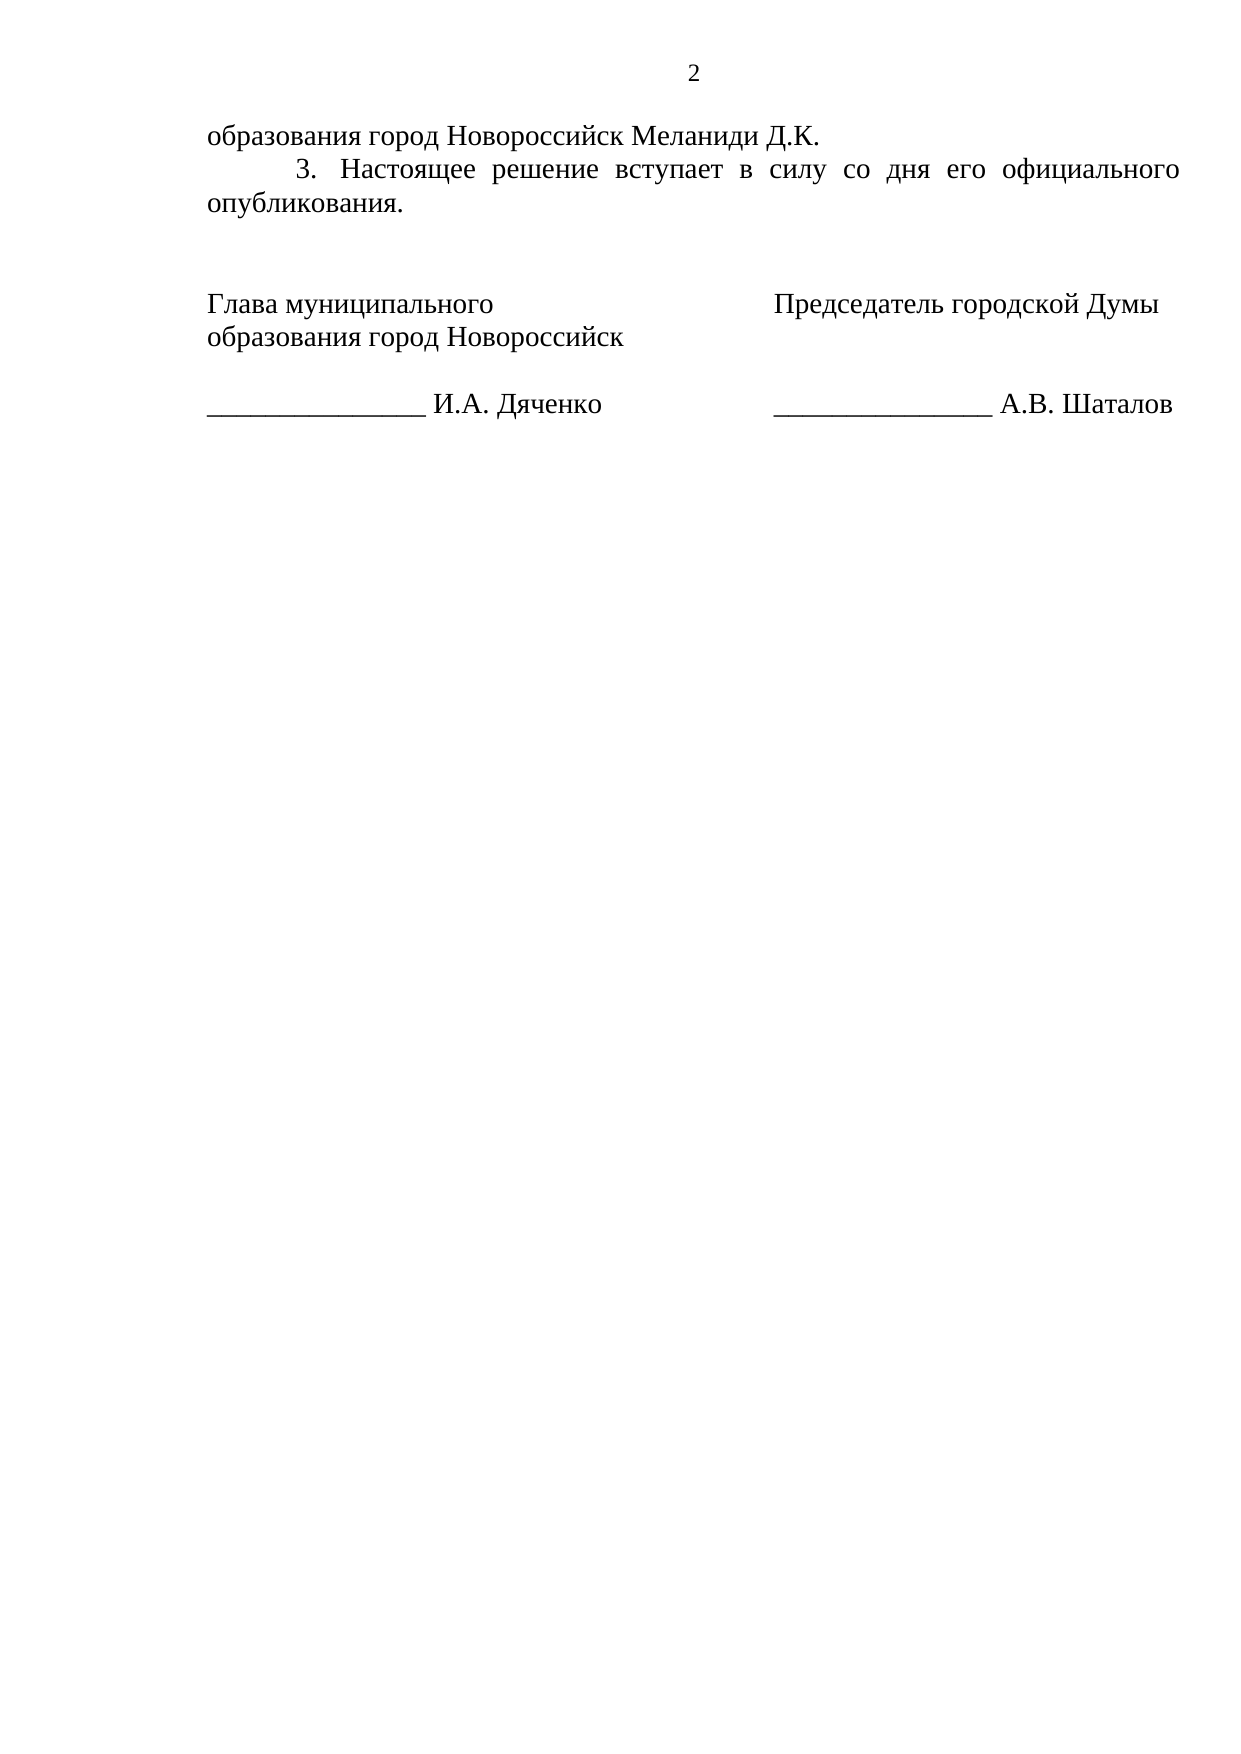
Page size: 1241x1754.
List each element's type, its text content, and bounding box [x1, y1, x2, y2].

text образования город Новороссийск [207, 319, 1181, 353]
text 3. Настоящее решение вступает в силу со дня его официального опубликования. [207, 152, 1181, 219]
text Глава муниципального Председатель городской Думы [207, 286, 1181, 319]
text _______________ И.А. Дяченко _______________ А.В. Шаталов [207, 386, 1181, 420]
text образования город Новороссийск Меланиди Д.К. [207, 118, 1181, 152]
